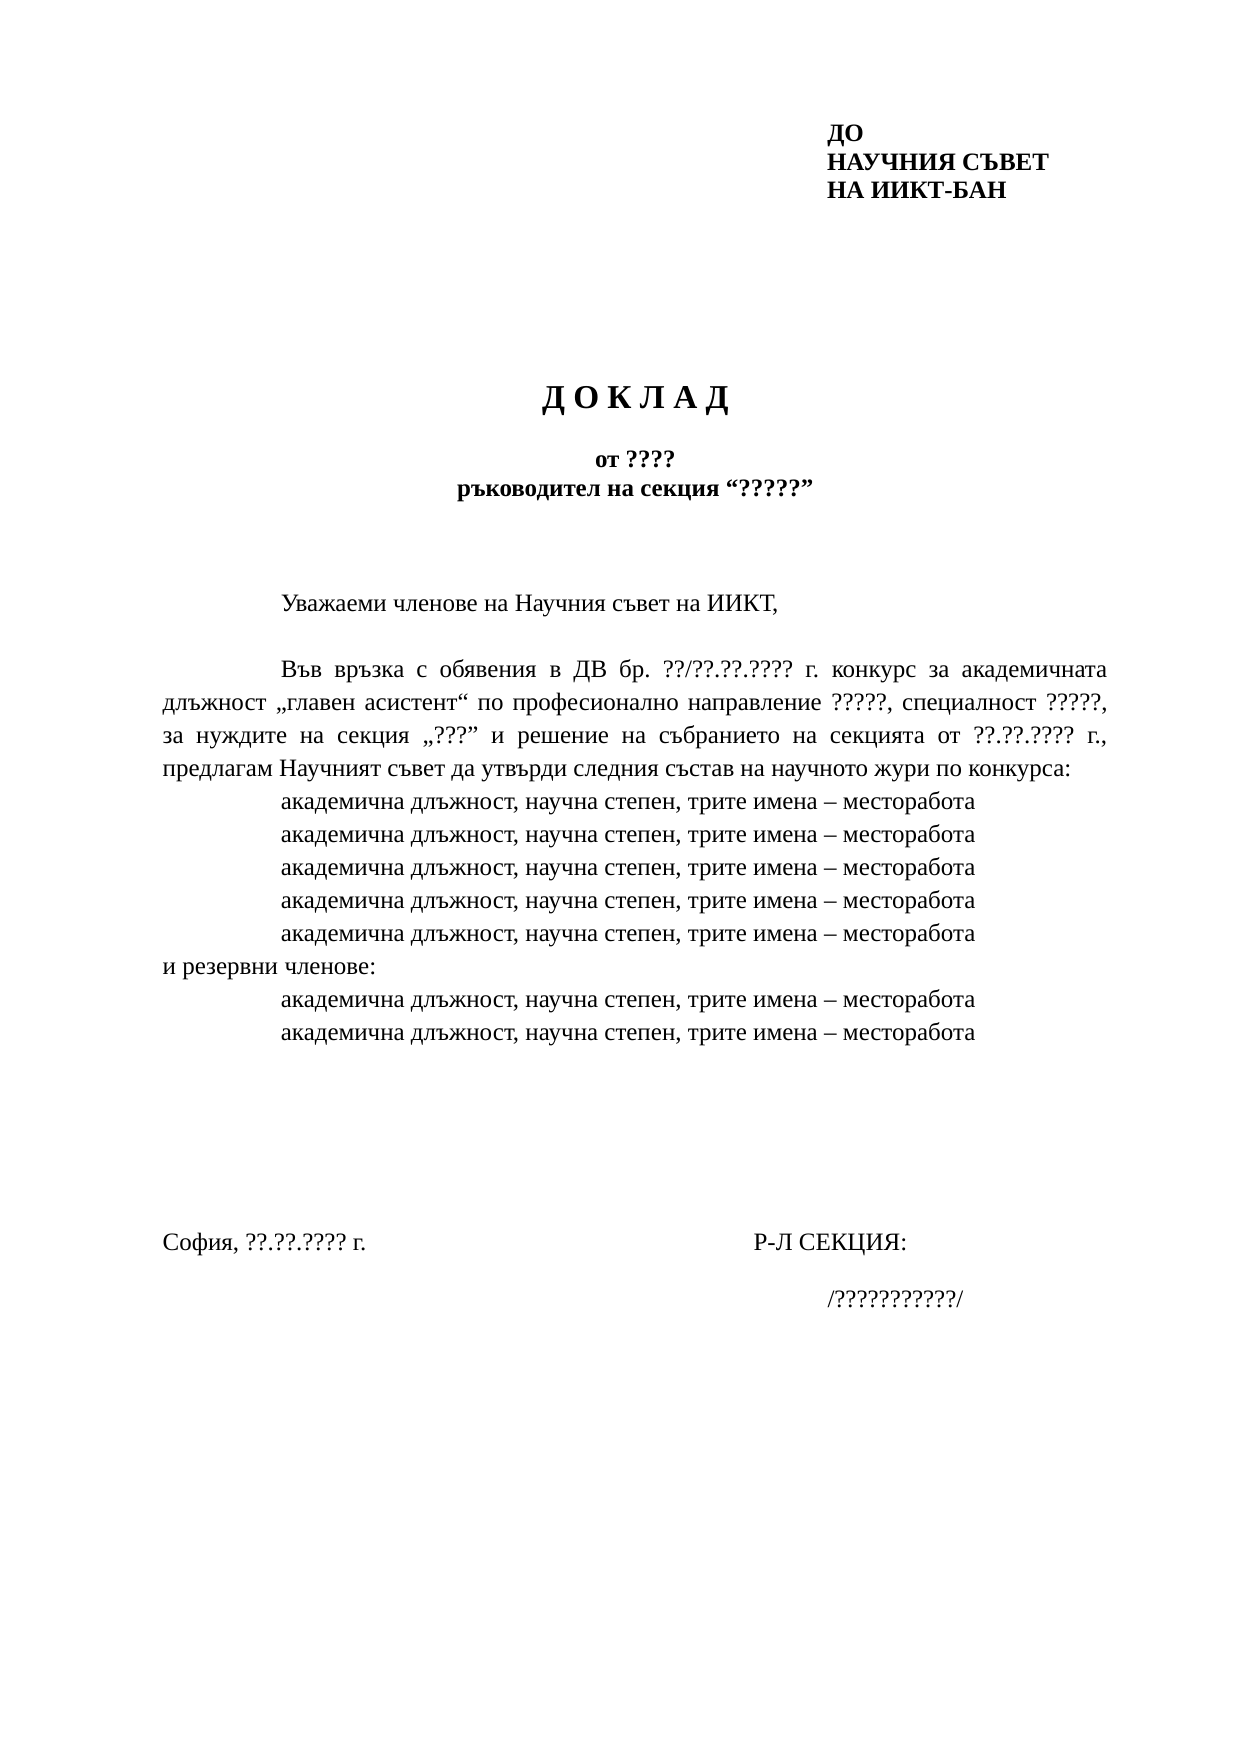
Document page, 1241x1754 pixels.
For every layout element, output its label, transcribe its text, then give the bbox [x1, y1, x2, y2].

text Д О К Л А Д [162, 377, 1108, 415]
text Уважаеми членове на Научния съвет на ИИКТ, [207, 588, 1108, 616]
text София, ??.??.???? г. Р-Л СЕКЦИЯ: [162, 1227, 1108, 1256]
text НА ИИКТ-БАН [827, 176, 1108, 204]
text академична длъжност, научна степен, трите имена – месторабота [281, 1017, 1108, 1046]
text академична длъжност, научна степен, трите имена – месторабота [281, 786, 1108, 814]
text /???????????/ [753, 1284, 1108, 1313]
text ръководител на секция “?????” [162, 473, 1108, 501]
text академична длъжност, научна степен, трите имена – месторабота [281, 984, 1108, 1013]
text и резервни членове: [162, 951, 1108, 980]
text НАУЧНИЯ СЪВЕТ [827, 147, 1108, 176]
text Във връзка с обявения в ДВ бр. ??/??.??.???? г. конкурс за академичната длъжност „главен асистент“ по професионално направление ?????, специалност ?????, за нуждите на секция „???” и решение на събранието на секцията от ??.??.???? г., предлагам Научният съвет да утвърди следния състав на научното жури по конкурса: [162, 654, 1108, 782]
text академична длъжност, научна степен, трите имена – месторабота [281, 885, 1108, 914]
text академична длъжност, научна степен, трите имена – месторабота [281, 852, 1108, 881]
text академична длъжност, научна степен, трите имена – месторабота [281, 918, 1108, 947]
text ДО [827, 118, 1108, 147]
text от ???? [162, 444, 1108, 473]
text академична длъжност, научна степен, трите имена – месторабота [281, 819, 1108, 848]
